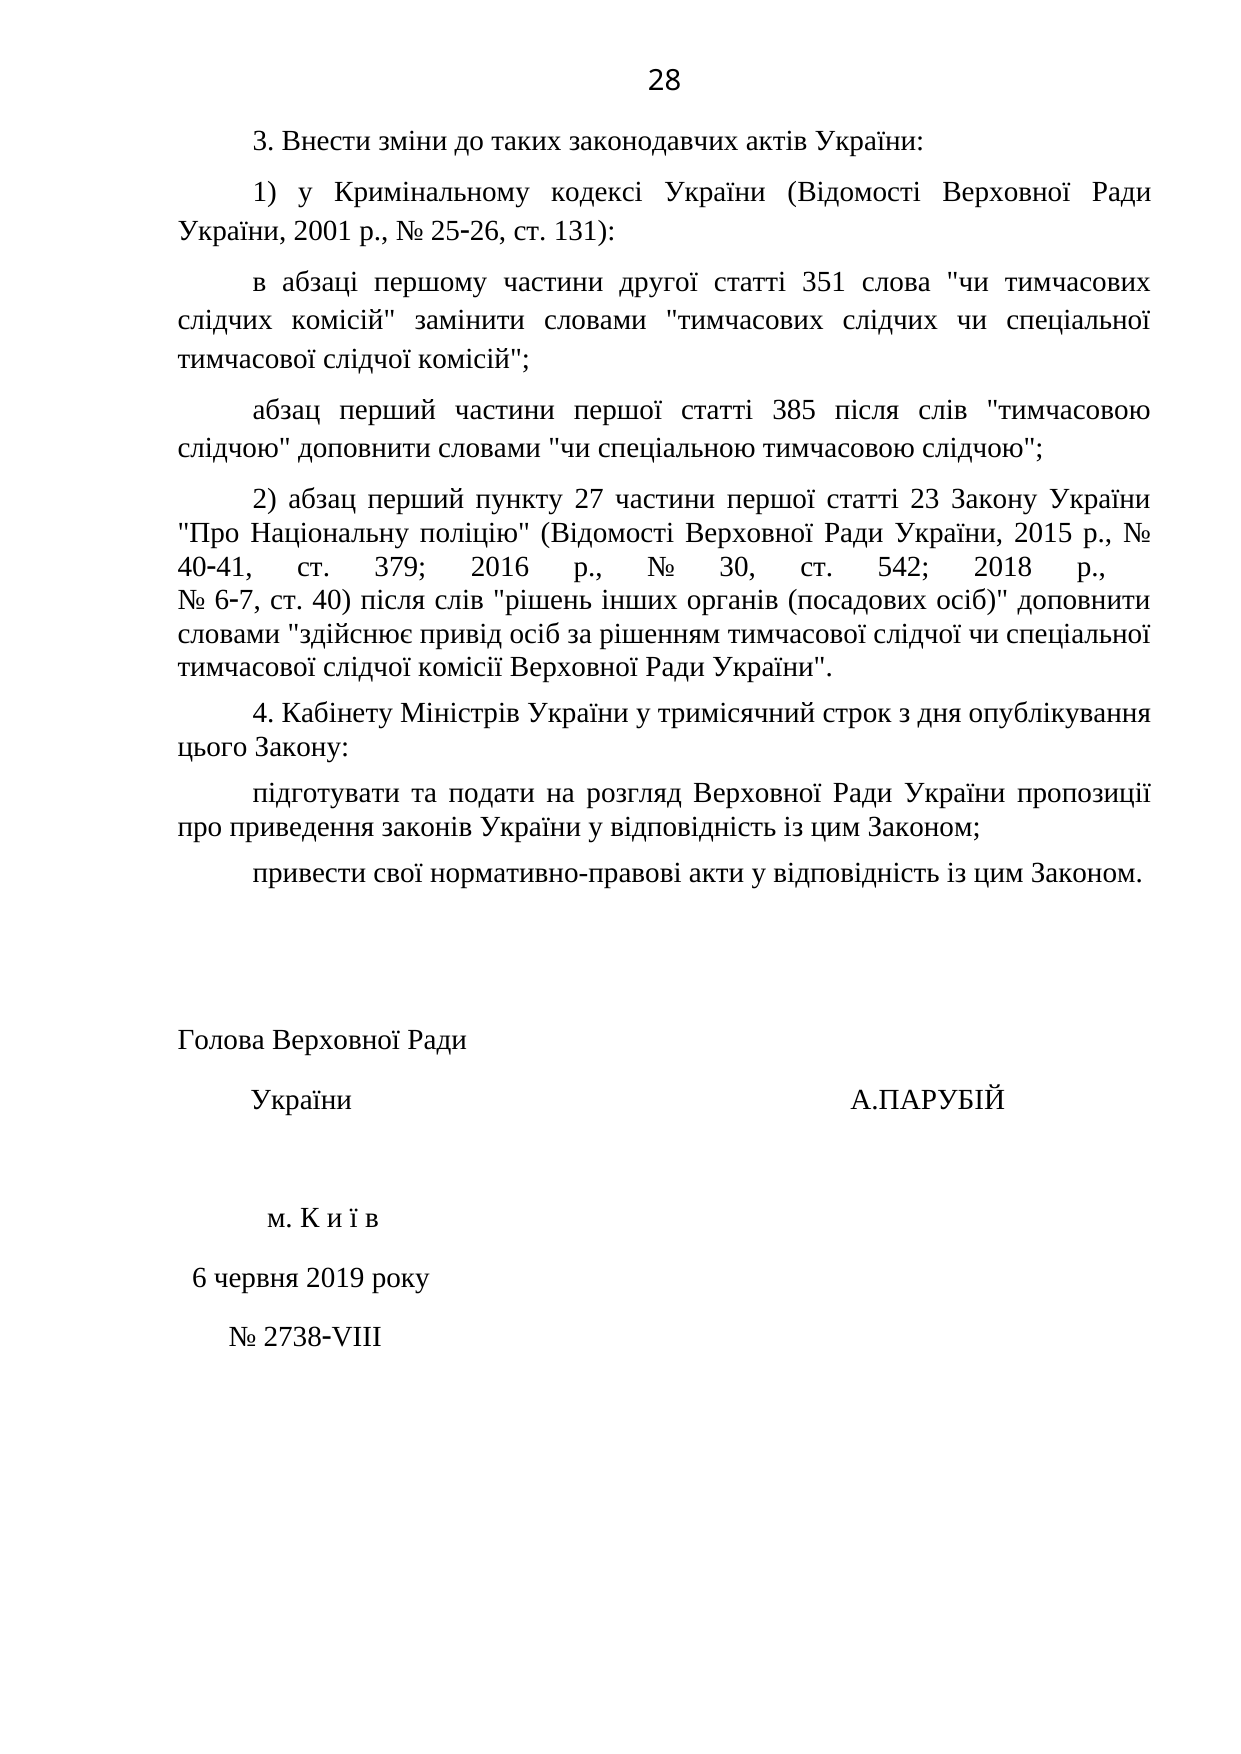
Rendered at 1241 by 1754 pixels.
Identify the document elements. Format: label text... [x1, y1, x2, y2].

text України А.ПАРУБІЙ [177, 1082, 1152, 1115]
text № 2738VІІІ [177, 1319, 1152, 1353]
text 3. Внести зміни до таких законодавчих актів України: [177, 123, 1152, 157]
text 2) абзац перший пункту 27 частини першої статті 23 Закону України "Про Національну поліцію" (Відомості Верховної Ради України, 2015 р., № 4041, ст. 379; 2016 р., № 30, ст. 542; 2018 р., № 67, ст. 40) після слів "рішень інших органів (посадових осіб)" доповнити словами "здійснює привід осіб за рішенням тимчасової слідчої чи спеціальної тимчасової слідчої комісії Верховної Ради України". [177, 482, 1152, 683]
text м. К и ї в [177, 1201, 1152, 1234]
subtitle Голова Верховної Ради [177, 1022, 1152, 1056]
text 1) у Кримінальному кодексі України (Відомості Верховної Ради України, 2001 р., № 2526, ст. 131): [177, 174, 1152, 246]
text 6 червня 2019 року [177, 1260, 1152, 1293]
text привести свої нормативно-правові акти у відповідність із цим Законом. [177, 855, 1152, 888]
text в абзаці першому частини другої статті 351 слова "чи тимчасових слідчих комісій" замінити словами "тимчасових слідчих чи спеціальної тимчасової слідчої комісій"; [177, 264, 1152, 374]
text 4. Кабінету Міністрів України у тримісячний строк з дня опублікування цього Закону: [177, 696, 1152, 763]
text підготувати та подати на розгляд Верховної Ради України пропозиції про приведення законів України у відповідність із цим Законом; [177, 775, 1152, 842]
text абзац перший частини першої статті 385 після слів "тимчасовою слідчою" доповнити словами "чи спеціальною тимчасовою слідчою"; [177, 392, 1152, 464]
